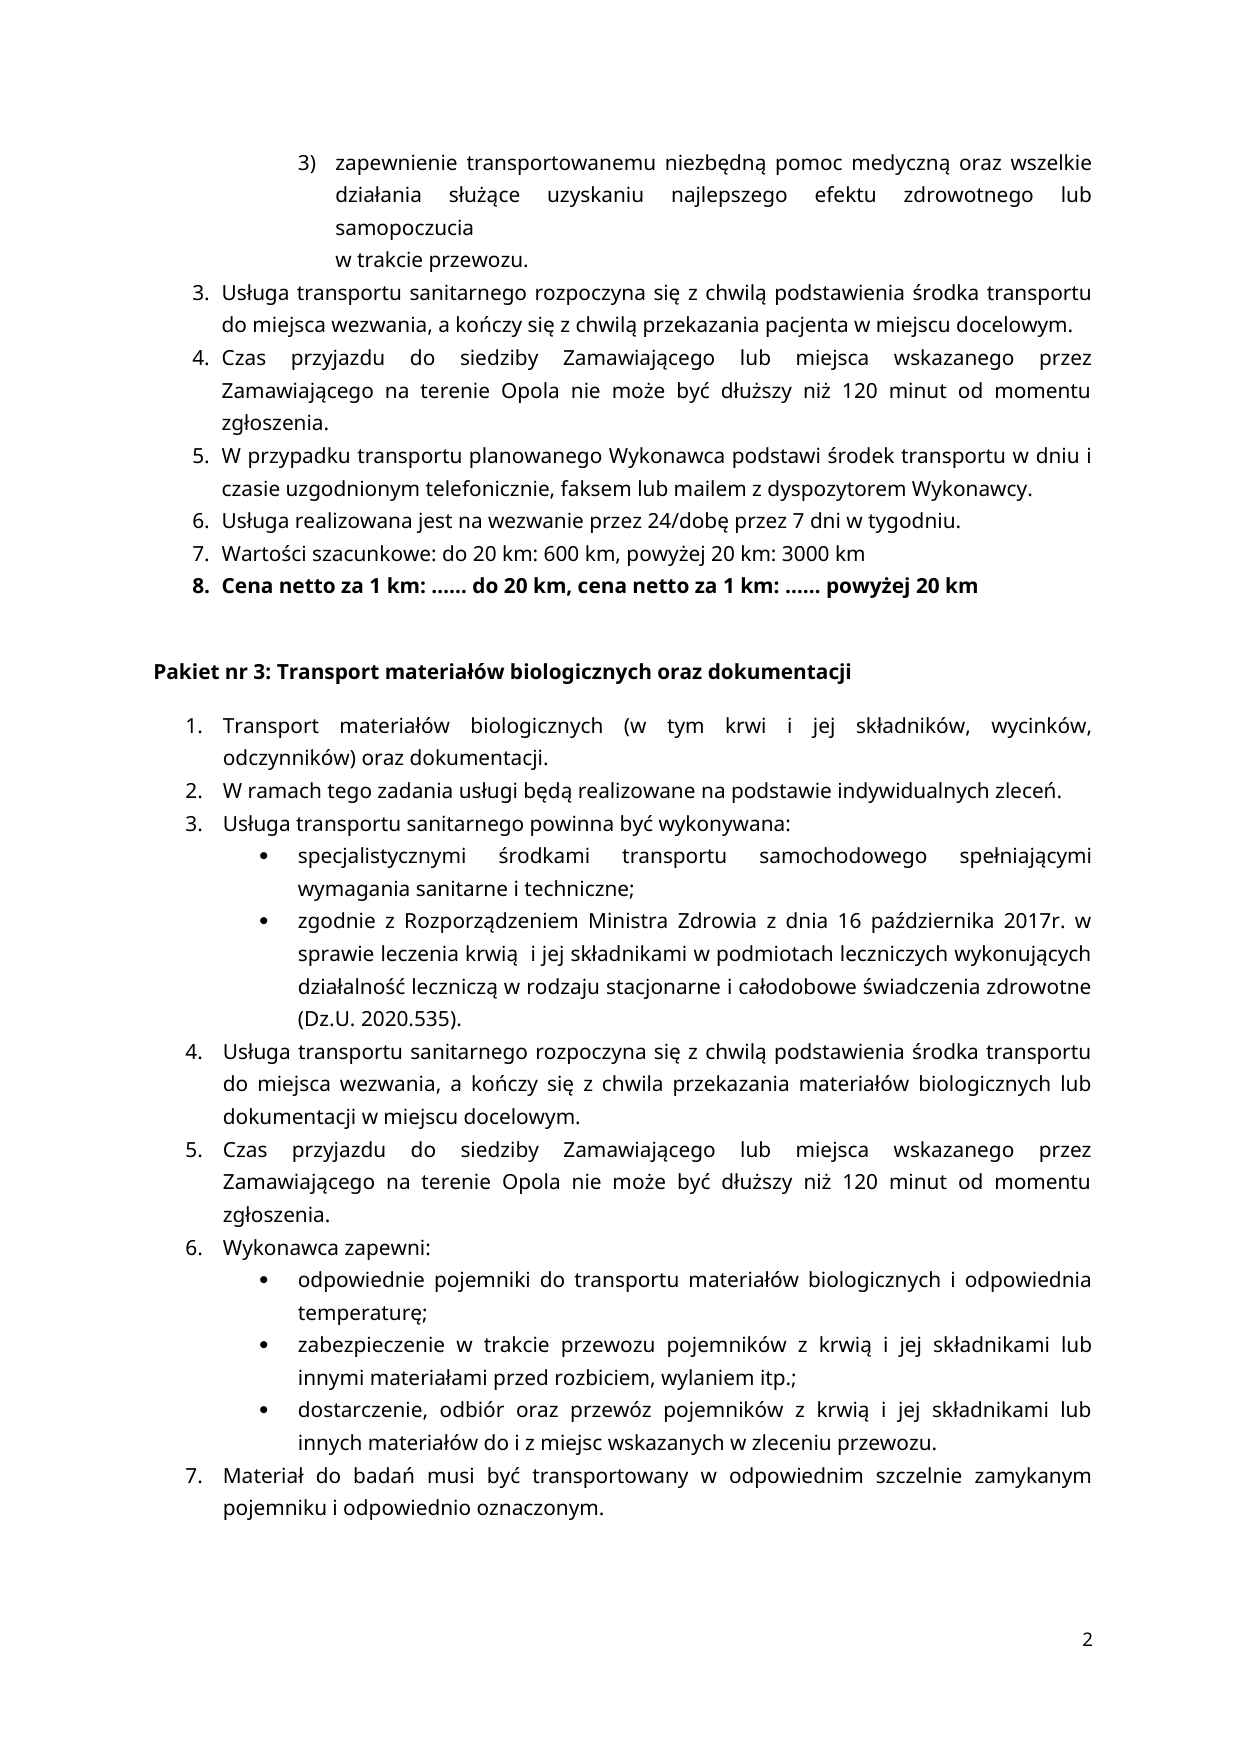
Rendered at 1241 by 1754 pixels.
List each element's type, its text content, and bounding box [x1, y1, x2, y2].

text Pakiet nr 3: Transport materiałów biologicznych oraz dokumentacji [148, 657, 1093, 686]
list Usługa realizowana jest na wezwanie przez 24/dobę przez 7 dni w tygodniu. [192, 506, 1093, 535]
list Transport materiałów biologicznych (w tym krwi i jej składników, wycinków, odczynników) oraz dokumentacji. [185, 711, 1093, 772]
list W ramach tego zadania usługi będą realizowane na podstawie indywidualnych zleceń. [185, 776, 1093, 804]
list Czas przyjazdu do siedziby Zamawiającego lub miejsca wskazanego przez Zamawiającego na terenie Opola nie może być dłuższy niż 120 minut od momentu zgłoszenia. [185, 1135, 1093, 1228]
list dostarczenie, odbiór oraz przewóz pojemników z krwią i jej składnikami lub innych materiałów do i z miejsc wskazanych w zleceniu przewozu. [260, 1396, 1093, 1457]
list Cena netto za 1 km: …… do 20 km, cena netto za 1 km: …… powyżej 20 km [192, 571, 1093, 600]
list zapewnienie transportowanemu niezbędną pomoc medyczną oraz wszelkie działania służące uzyskaniu najlepszego efektu zdrowotnego lub samopoczucia w trakcie przewozu. [298, 148, 1093, 274]
list Wartości szacunkowe: do 20 km: 600 km, powyżej 20 km: 3000 km [192, 539, 1093, 567]
list zabezpieczenie w trakcie przewozu pojemników z krwią i jej składnikami lub innymi materiałami przed rozbiciem, wylaniem itp.; [260, 1330, 1093, 1391]
list Materiał do badań musi być transportowany w odpowiednim szczelnie zamykanym pojemniku i odpowiednio oznaczonym. [185, 1461, 1093, 1522]
list Usługa transportu sanitarnego rozpoczyna się z chwilą podstawienia środka transportu do miejsca wezwania, a kończy się z chwila przekazania materiałów biologicznych lub dokumentacji w miejscu docelowym. [185, 1037, 1093, 1131]
list zgodnie z Rozporządzeniem Ministra Zdrowia z dnia 16 października 2017r. w sprawie leczenia krwią i jej składnikami w podmiotach leczniczych wykonujących działalność leczniczą w rodzaju stacjonarne i całodobowe świadczenia zdrowotne (Dz.U. 2020.535). [260, 907, 1093, 1033]
list Usługa transportu sanitarnego powinna być wykonywana: [185, 809, 1093, 837]
list Czas przyjazdu do siedziby Zamawiającego lub miejsca wskazanego przez Zamawiającego na terenie Opola nie może być dłuższy niż 120 minut od momentu zgłoszenia. [192, 343, 1093, 437]
list W przypadku transportu planowanego Wykonawca podstawi środek transportu w dniu i czasie uzgodnionym telefonicznie, faksem lub mailem z dyspozytorem Wykonawcy. [192, 441, 1093, 502]
list specjalistycznymi środkami transportu samochodowego spełniającymi wymagania sanitarne i techniczne; [260, 841, 1093, 902]
list Wykonawca zapewni: [185, 1233, 1093, 1261]
list odpowiednie pojemniki do transportu materiałów biologicznych i odpowiednia temperaturę; [260, 1265, 1093, 1326]
list Usługa transportu sanitarnego rozpoczyna się z chwilą podstawienia środka transportu do miejsca wezwania, a kończy się z chwilą przekazania pacjenta w miejscu docelowym. [192, 278, 1093, 339]
